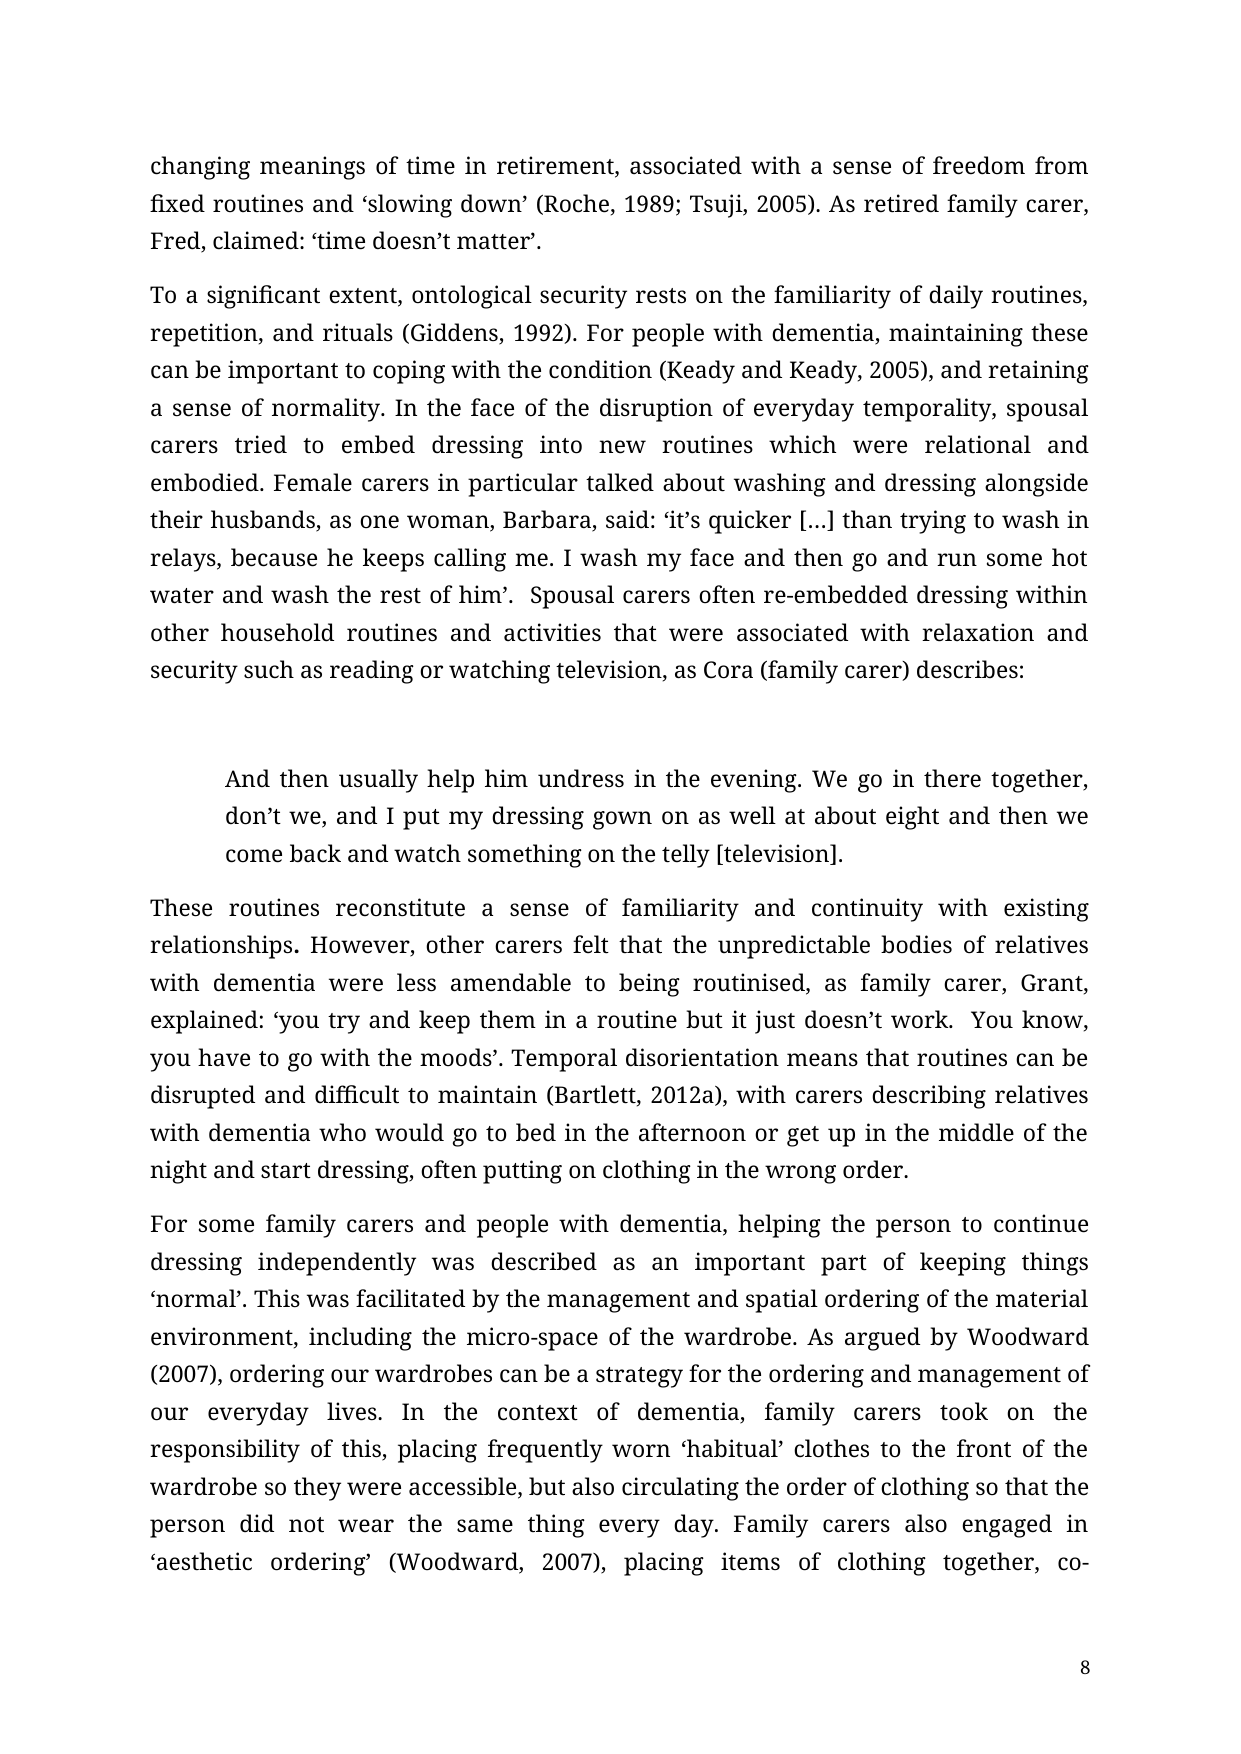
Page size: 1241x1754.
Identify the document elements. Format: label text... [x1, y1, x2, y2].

text These routines reconstitute a sense of familiarity and continuity with existing relationships. However, other carers felt that the unpredictable bodies of relatives with dementia were less amendable to being routinised, as family carer, Grant, explained: ‘you try and keep them in a routine but it just doesn’t work. You know, you have to go with the moods’. Temporal disorientation means that routines can be disrupted and difficult to maintain (Bartlett, 2012a), with carers describing relatives with dementia who would go to bed in the afternoon or get up in the middle of the night and start dressing, often putting on clothing in the wrong order. [150, 892, 1090, 1185]
text And then usually help him undress in the evening. We go in there together, don’t we, and I put my dressing gown on as well at about eight and then we come back and watch something on the telly [television]. [225, 762, 1090, 869]
text To a significant extent, ontological security rests on the familiarity of daily routines, repetition, and rituals (Giddens, 1992). For people with dementia, maintaining these can be important to coping with the condition (Keady and Keady, 2005), and retaining a sense of normality. In the face of the disruption of everyday temporality, spousal carers tried to embed dressing into new routines which were relational and embodied. Female carers in particular talked about washing and dressing alongside their husbands, as one woman, Barbara, said: ‘it’s quicker […] than trying to wash in relays, because he keeps calling me. I wash my face and then go and run some hot water and wash the rest of him’. Spousal carers often re-embedded dressing within other household routines and activities that were associated with relaxation and security such as reading or watching television, as Cora (family carer) describes: [150, 279, 1090, 685]
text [150, 150, 1090, 256]
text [150, 1208, 1090, 1577]
